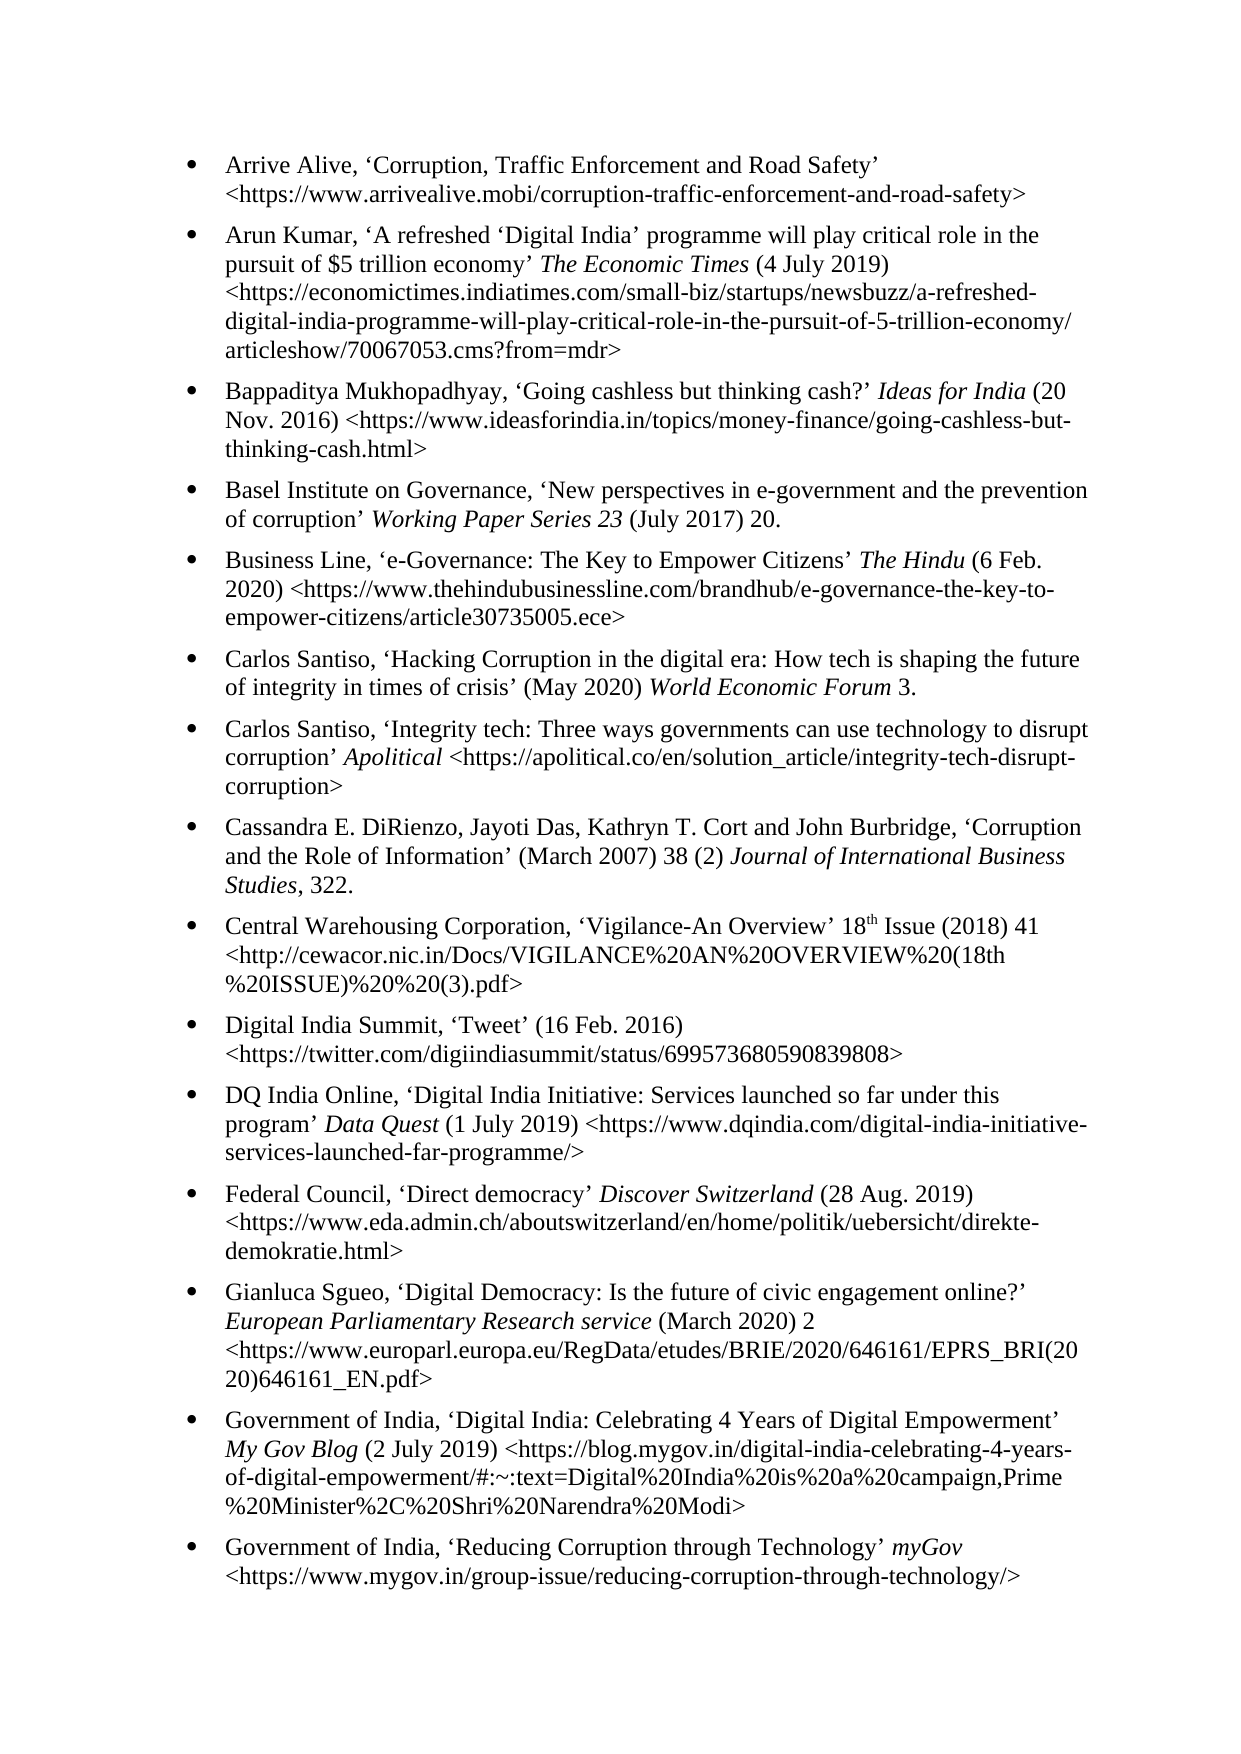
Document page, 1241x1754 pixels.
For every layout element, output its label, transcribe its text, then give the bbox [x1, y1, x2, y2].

list Gianluca Sgueo, ‘Digital Democracy: Is the future of civic engagement online?’ European Parliamentary Research service (March 2020) 2 <https://www.europarl.europa.eu/RegData/etudes/BRIE/2020/646161/EPRS_BRI(2020)646161_EN.pdf> [187, 1277, 1090, 1392]
list Government of India, ‘Reducing Corruption through Technology’ myGov <https://www.mygov.in/group-issue/reducing-corruption-through-technology/> [187, 1532, 1090, 1590]
list Basel Institute on Governance, ‘New perspectives in e-government and the prevention of corruption’ Working Paper Series 23 (July 2017) 20. [187, 475, 1090, 532]
list Cassandra E. DiRienzo, Jayoti Das, Kathryn T. Cort and John Burbridge, ‘Corruption and the Role of Information’ (March 2007) 38 (2) Journal of International Business Studies, 322. [187, 812, 1090, 899]
list Business Line, ‘e-Governance: The Key to Empower Citizens’ The Hindu (6 Feb. 2020) <https://www.thehindubusinessline.com/brandhub/e-governance-the-key-to-empower-citizens/article30735005.ece> [187, 545, 1090, 631]
list Government of India, ‘Digital India: Celebrating 4 Years of Digital Empowerment’ My Gov Blog (2 July 2019) <https://blog.mygov.in/digital-india-celebrating-4-years-of-digital-empowerment/#:~:text=Digital%20India%20is%20a%20campaign,Prime%20Minister%2C%20Shri%20Narendra%20Modi> [187, 1405, 1090, 1520]
list Bappaditya Mukhopadhyay, ‘Going cashless but thinking cash?’ Ideas for India (20 Nov. 2016) <https://www.ideasforindia.in/topics/money-finance/going-cashless-but-thinking-cash.html> [187, 376, 1090, 462]
list Carlos Santiso, ‘Hacking Corruption in the digital era: How tech is shaping the future of integrity in times of crisis’ (May 2020) World Economic Forum 3. [187, 644, 1090, 701]
list DQ India Online, ‘Digital India Initiative: Services launched so far under this program’ Data Quest (1 July 2019) <https://www.dqindia.com/digital-india-initiative-services-launched-far-programme/> [187, 1080, 1090, 1166]
list Carlos Santiso, ‘Integrity tech: Three ways governments can use technology to disrupt corruption’ Apolitical <https://apolitical.co/en/solution_article/integrity-tech-disrupt-corruption> [187, 714, 1090, 800]
list Arrive Alive, ‘Corruption, Traffic Enforcement and Road Safety’ <https://www.arrivealive.mobi/corruption-traffic-enforcement-and-road-safety> [187, 150, 1090, 207]
list Arun Kumar, ‘A refreshed ‘Digital India’ programme will play critical role in the pursuit of $5 trillion economy’ The Economic Times (4 July 2019) <https://economictimes.indiatimes.com/small-biz/startups/newsbuzz/a-refreshed-digital-india-programme-will-play-critical-role-in-the-pursuit-of-5-trillion-economy/articleshow/70067053.cms?from=mdr> [187, 220, 1090, 364]
list Federal Council, ‘Direct democracy’ Discover Switzerland (28 Aug. 2019) <https://www.eda.admin.ch/aboutswitzerland/en/home/politik/uebersicht/direkte-demokratie.html> [187, 1179, 1090, 1265]
list Central Warehousing Corporation, ‘Vigilance-An Overview’ 18th Issue (2018) 41 <http://cewacor.nic.in/Docs/VIGILANCE%20AN%20OVERVIEW%20(18th%20ISSUE)%20%20(3).pdf> [187, 911, 1090, 997]
list Digital India Summit, ‘Tweet’ (16 Feb. 2016) <https://twitter.com/digiindiasummit/status/699573680590839808> [187, 1010, 1090, 1067]
